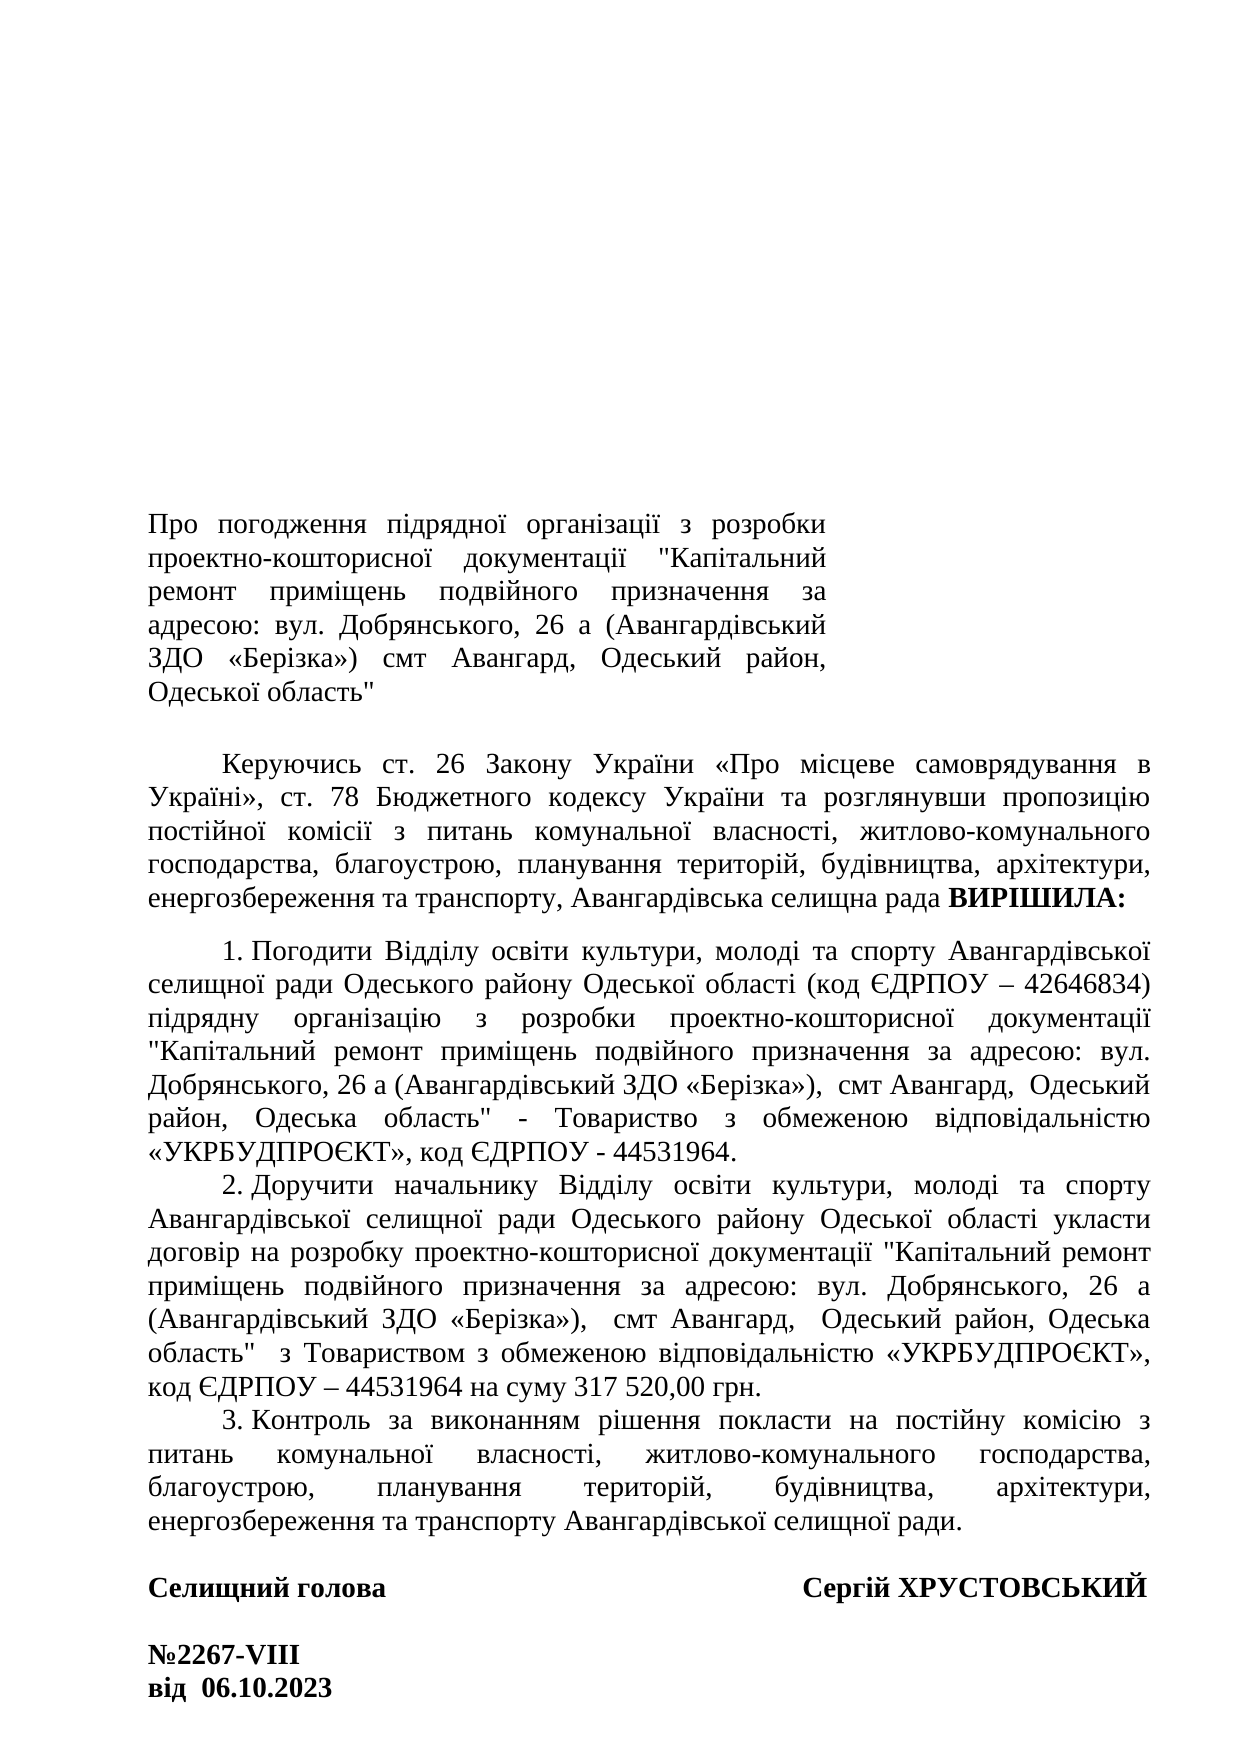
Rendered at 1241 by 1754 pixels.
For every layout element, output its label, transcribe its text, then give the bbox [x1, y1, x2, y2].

list Доручити начальнику Відділу освіти культури, молоді та спорту Авангардівської селищної ради Одеського району Одеської області укласти договір на розробку проектно-кошторисної документації "Капітальний ремонт приміщень подвійного призначення за адресою: вул. Добрянського, 26 а (Авангардівський ЗДО «Берізка»), смт Авангард, Одеський район, Одеська область" з Товариством з обмеженою відповідальністю «УКРБУДПРОЄКТ», код ЄДРПОУ – 44531964 на суму 317 520,00 грн. [148, 1167, 1152, 1402]
text від 06.10.2023 [148, 1671, 1152, 1704]
text Селищний голова Сергій ХРУСТОВСЬКИЙ [148, 1570, 1152, 1603]
list Погодити Відділу освіти культури, молоді та спорту Авангардівської селищної ради Одеського району Одеської області (код ЄДРПОУ – 42646834) підрядну організацію з розробки проектно-кошторисної документації "Капітальний ремонт приміщень подвійного призначення за адресою: вул. Добрянського, 26 а (Авангардівський ЗДО «Берізка»), смт Авангард, Одеський район, Одеська область" - Товариство з обмеженою відповідальністю «УКРБУДПРОЄКТ», код ЄДРПОУ - 44531964. [148, 933, 1152, 1167]
text Про погодження підрядної організації з розробки проектно-кошторисної документації "Капітальний ремонт приміщень подвійного призначення за адресою: вул. Добрянського, 26 а (Авангардівський ЗДО «Берізка») смт Авангард, Одеський район, Одеської область" [148, 506, 827, 707]
text №2267-VIІІ [148, 1637, 1152, 1671]
list Контроль за виконанням рішення покласти на постійну комісію з питань комунальної власності, житлово-комунального господарства, благоустрою, планування територій, будівництва, архітектури, енергозбереження та транспорту Авангардівської селищної ради. [148, 1402, 1152, 1536]
text Керуючись ст. 26 Закону України «Про місцеве самоврядування в Україні», ст. 78 Бюджетного кодексу України та розглянувши пропозицію постійної комісії з питань комунальної власності, житлово-комунального господарства, благоустрою, планування територій, будівництва, архітектури, енергозбереження та транспорту, Авангардівська селищна рада ВИРІШИЛА: [148, 746, 1152, 913]
